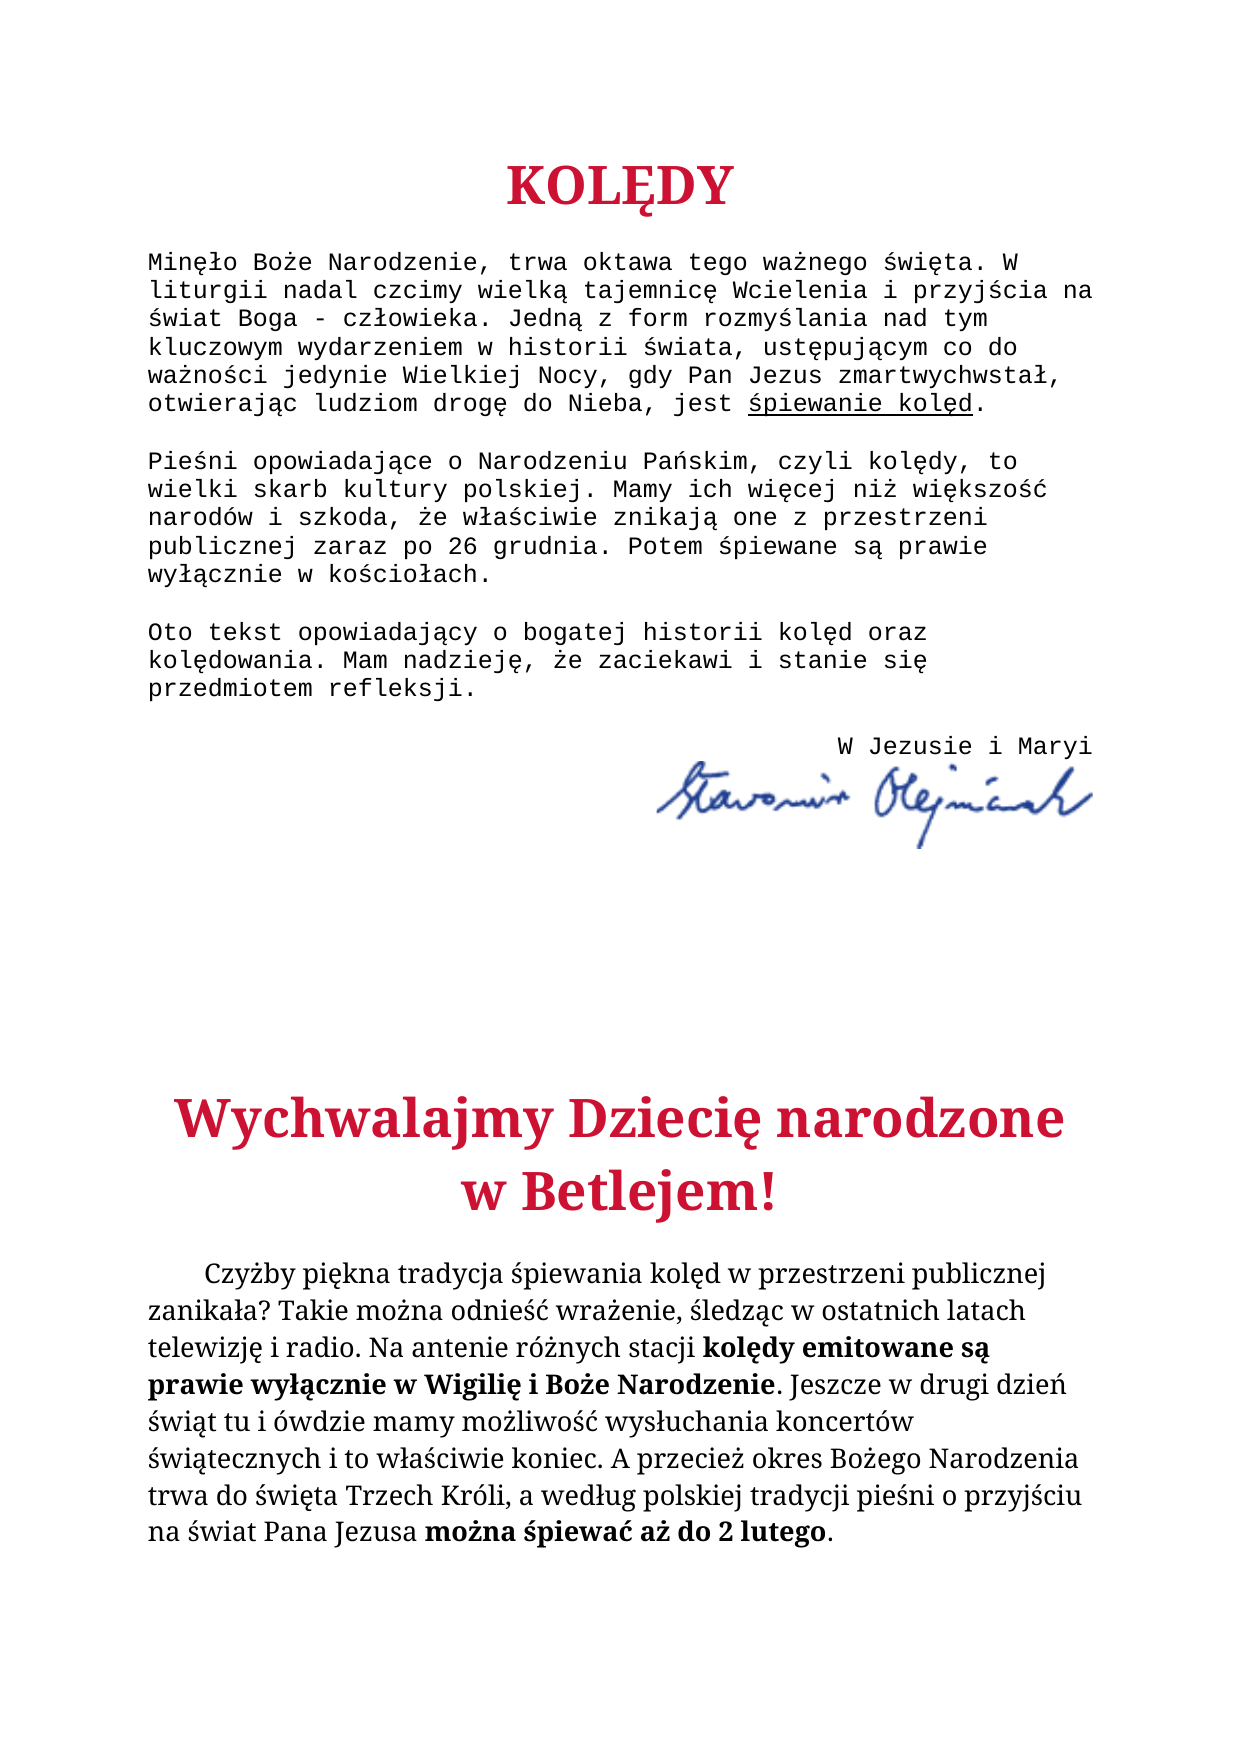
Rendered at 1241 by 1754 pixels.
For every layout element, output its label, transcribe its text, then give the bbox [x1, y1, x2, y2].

text Oto tekst opowiadający o bogatej historii kolęd oraz kolędowania. Mam nadzieję, że zaciekawi i stanie się przedmiotem refleksji. [148, 619, 1093, 704]
text Minęło Boże Narodzenie, trwa oktawa tego ważnego święta. W liturgii nadal czcimy wielką tajemnicę Wcielenia i przyjścia na świat Boga - człowieka. Jedną z form rozmyślania nad tym kluczowym wydarzeniem w historii świata, ustępującym co do ważności jedynie Wielkiej Nocy, gdy Pan Jezus zmartwychwstał, otwierając ludziom drogę do Nieba, jest śpiewanie kolęd. [148, 249, 1093, 419]
text KOLĘDY [148, 148, 1093, 220]
picture [656, 761, 1093, 849]
text Pieśni opowiadające o Narodzeniu Pańskim, czyli kolędy, to wielki skarb kultury polskiej. Mamy ich więcej niż większość narodów i szkoda, że właściwie znikają one z przestrzeni publicznej zaraz po 26 grudnia. Potem śpiewane są prawie wyłącznie w kościołach. [148, 448, 1093, 590]
text Wychwalajmy Dziecię narodzone w Betlejem! [148, 1081, 1093, 1226]
text Czyżby piękna tradycja śpiewania kolęd w przestrzeni publicznej zanikała? Takie można odnieść wrażenie, śledząc w ostatnich latach telewizję i radio. Na antenie różnych stacji kolędy emitowane są prawie wyłącznie w Wigilię i Boże Narodzenie. Jeszcze w drugi dzień świąt tu i ówdzie mamy możliwość wysłuchania koncertów świątecznych i to właściwie koniec. A przecież okres Bożego Narodzenia trwa do święta Trzech Króli, a według polskiej tradycji pieśni o przyjściu na świat Pana Jezusa można śpiewać aż do 2 lutego. [148, 1255, 1093, 1550]
